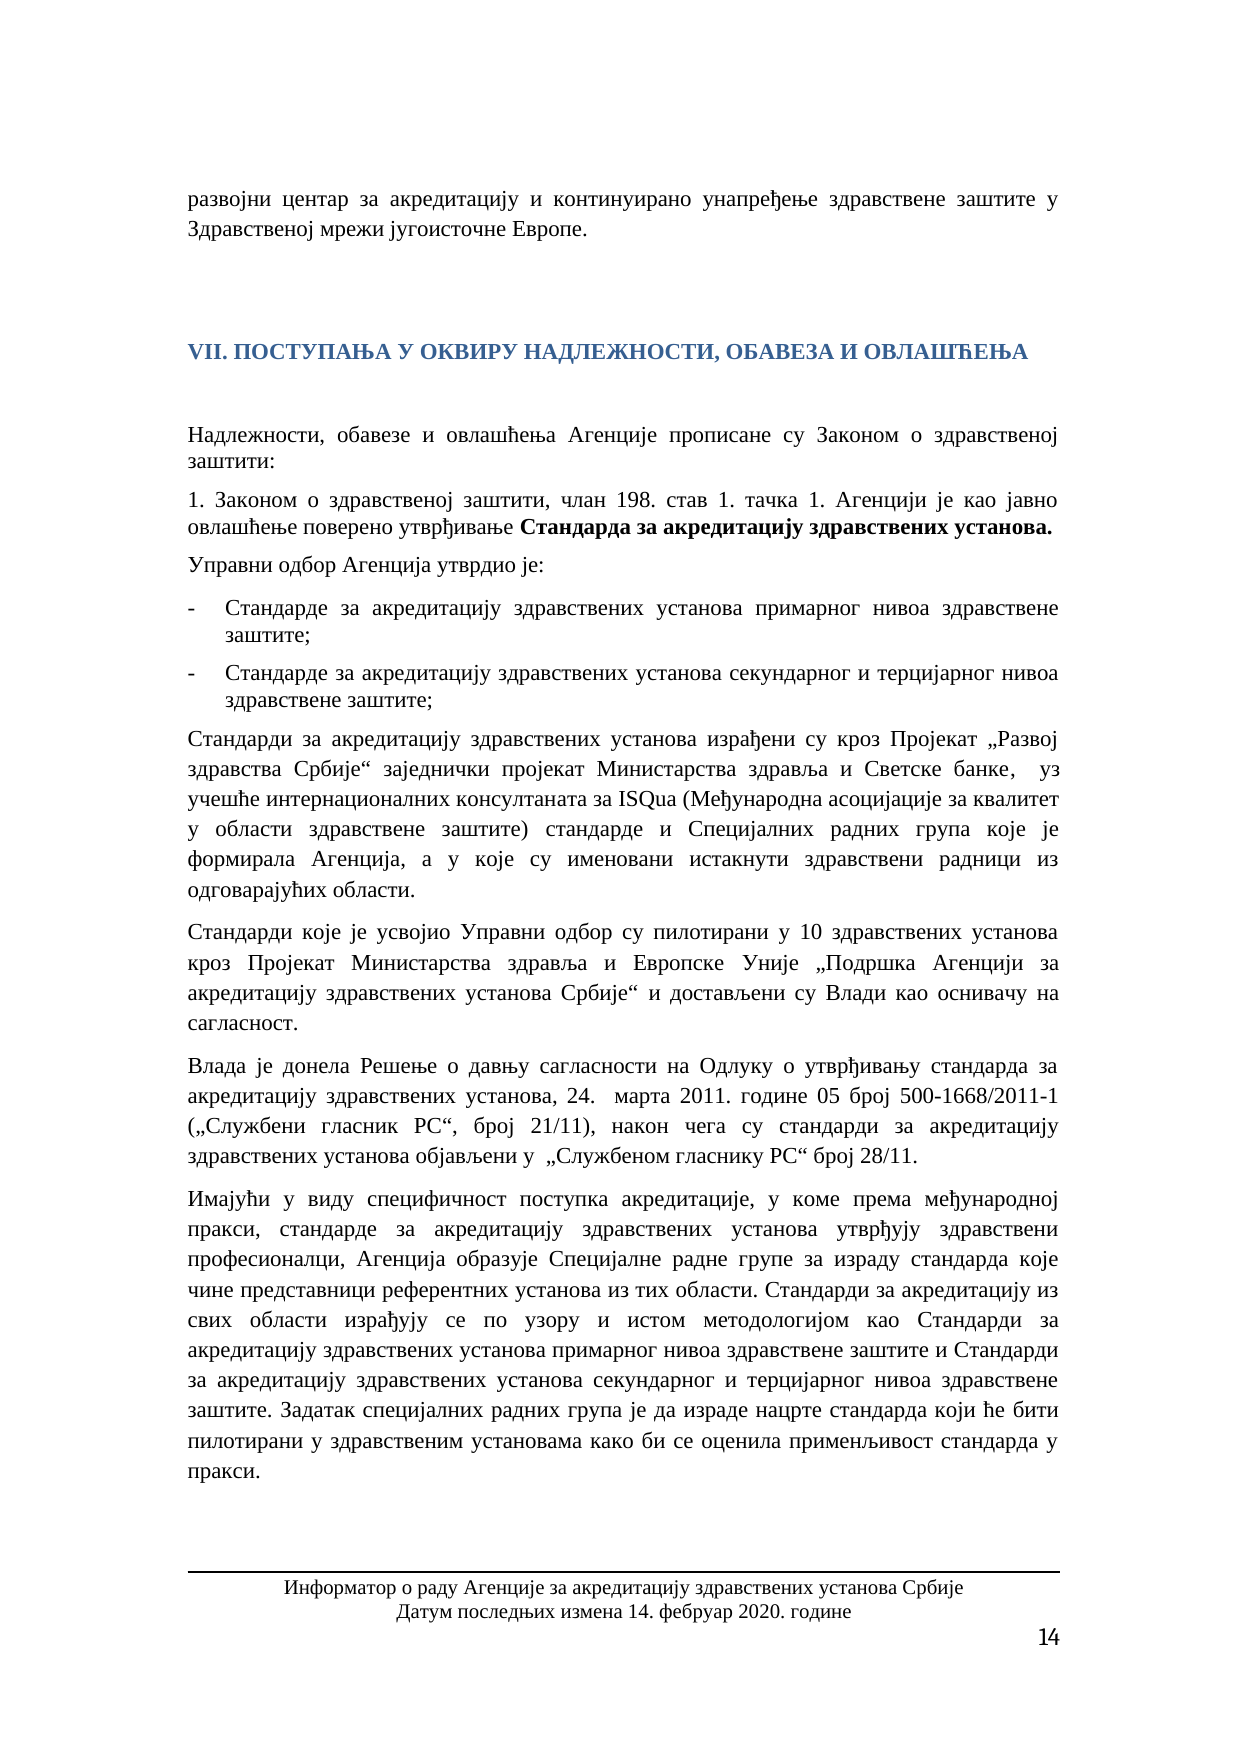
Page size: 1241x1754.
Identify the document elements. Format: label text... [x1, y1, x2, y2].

list Стандарде за акредитацију здравствених установа примарног нивоа здравствене заштите; [187, 594, 1060, 647]
text Влада је донела Решење о давњу сагласности на Одлуку о утврђивању стандарда за акредитацију здравствених установа, 24. марта 2011. године 05 број 500-1668/2011-1 („Службени гласник РС“, број 21/11), након чега су стандарди за акредитацију здравствених установа објављени у „Службеном гласнику РС“ број 28/11. [187, 1052, 1060, 1169]
text Стандарди за акредитацију здравствених установа израђени су кроз Пројекат „Развој здравства Србије“ заједнички пројекат Министарства здравља и Светске банке, уз учешће интернационалних консултаната за ISQua (Међународна асоцијације за квалитет у области здравствене заштите) стандарде и Специјалних радних група које је формирала Агенција, а у које су именовани истакнути здравствени радници из одговарајућих области. [187, 725, 1060, 902]
list Стандарде за акредитацију здравствених установа секундарног и терцијарног нивоа здравствене заштите; [187, 659, 1060, 712]
text Управни одбор Агенција утврдио је: [187, 552, 1060, 578]
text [187, 185, 1060, 241]
subtitle VII. ПОСТУПАЊА У ОКВИРУ НАДЛЕЖНОСТИ, ОБАВЕЗА И ОВЛАШЋЕЊА [187, 338, 1060, 364]
text Надлежности, обавезе и овлашћења Агенције прописане су Законом о здравственој заштити: [187, 421, 1060, 474]
text 1. Законом о здравственој заштити, члан 198. став 1. тачка 1. Агенцији је као јавно овлашћење поверено утврђивање Стандарда за акредитацију здравствених установа. [187, 486, 1060, 539]
text Стандарди које је усвојио Управни одбор су пилотирани у 10 здравствених установа кроз Пројекат Министарства здравља и Европске Уније „Подршка Агенцији за акредитацију здравствених установа Србије“ и достављени су Влади као оснивачу на сагласност. [187, 918, 1060, 1035]
text Имајући у виду специфичност поступка акредитације, у коме према међународној пракси, стандарде за акредитацију здравствених установа утврђују здравствени професионалци, Агенција образује Специјалне радне групе за израду стандарда које чине представници референтних установа из тих области. Стандарди за акредитацију из свих области израђују се по узору и истом методологијом као Стандарди за акредитацију здравствених установа примарног нивоа здравствене заштите и Стандарди за акредитацију здравствених установа секундарног и терцијарног нивоа здравствене заштите. Задатак специјалних радних група је да израде нацрте стандарда који ће бити пилотирани у здравственим установама како би се оценила применљивост стандарда у пракси. [187, 1185, 1060, 1483]
